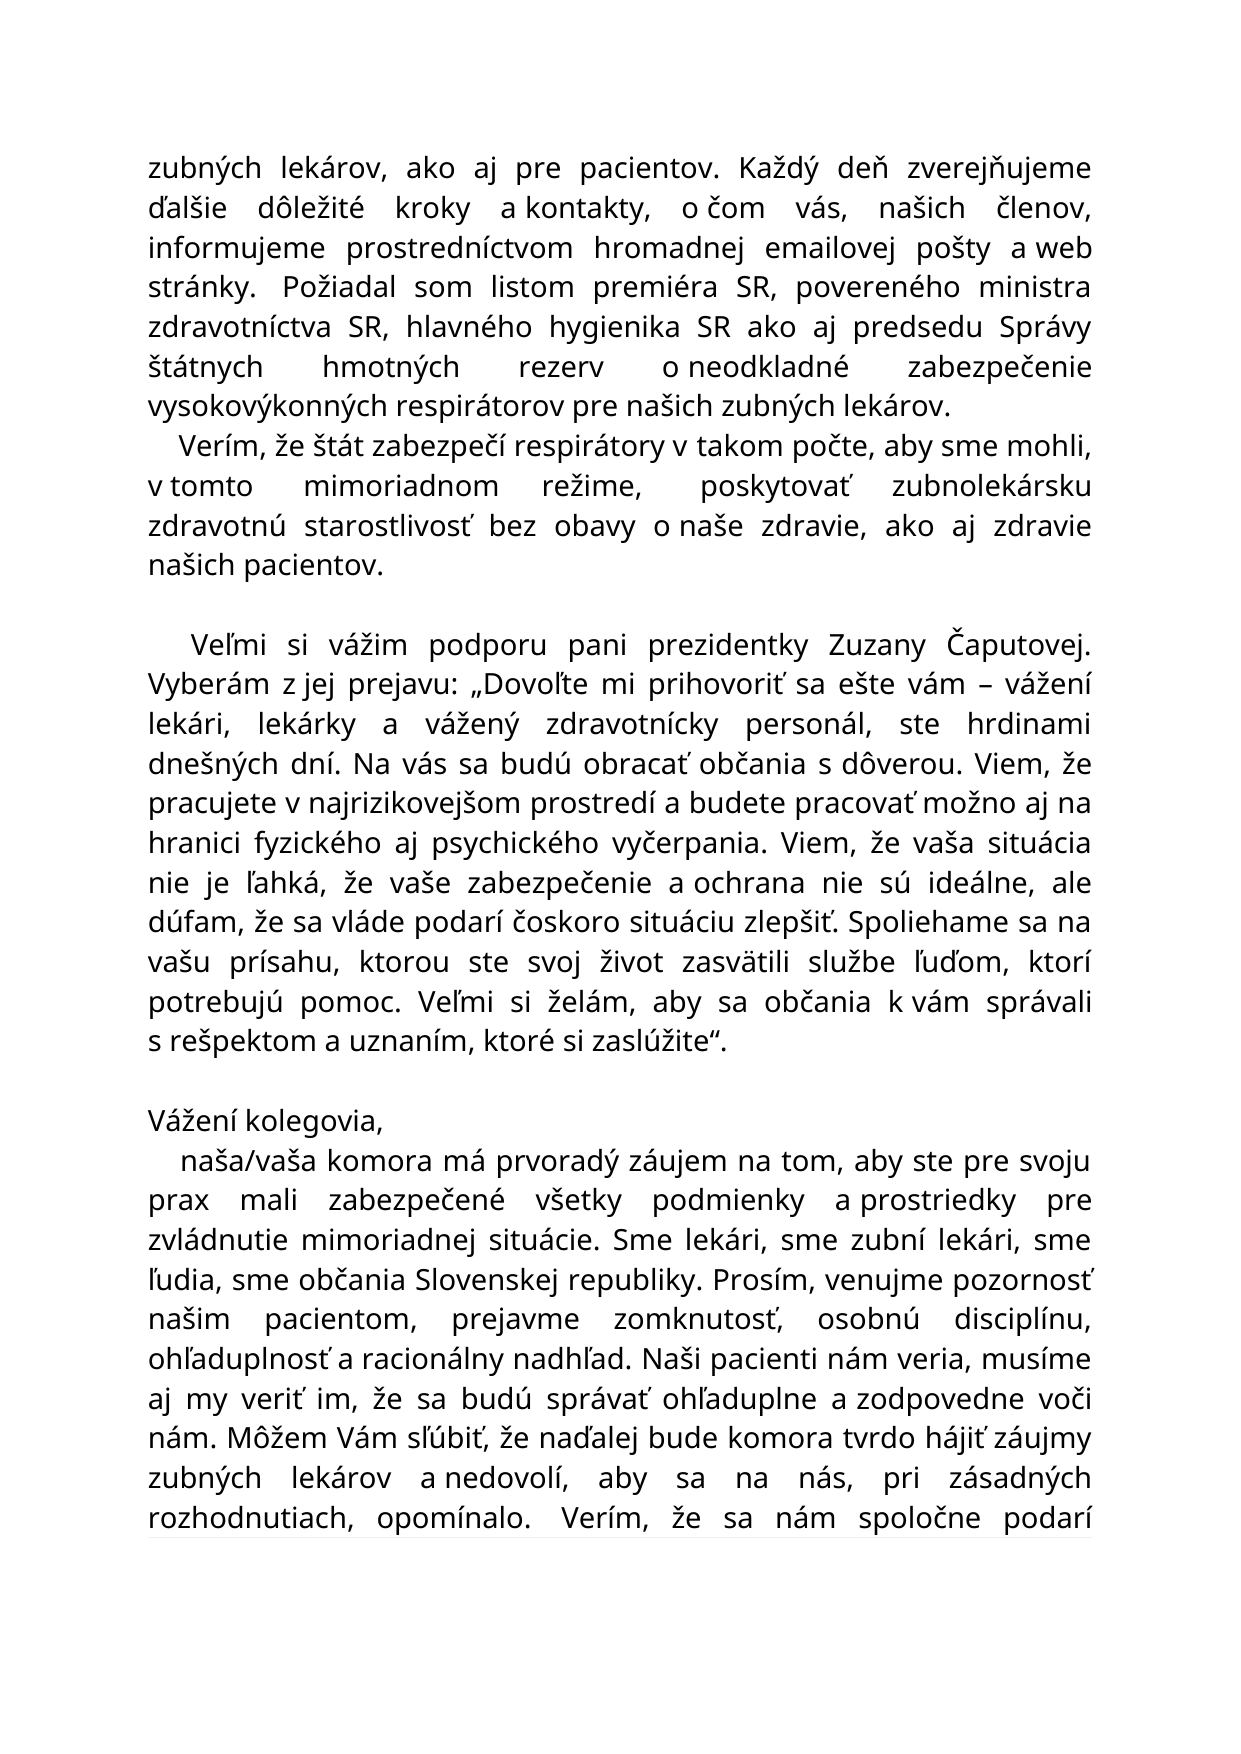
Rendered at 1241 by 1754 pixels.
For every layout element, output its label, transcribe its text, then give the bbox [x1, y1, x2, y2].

text Verím, že štát zabezpečí respirátory v takom počte, aby sme mohli, v tomto mimoriadnom režime, poskytovať zubnolekársku zdravotnú starostlivosť bez obavy o naše zdravie, ako aj zdravie našich pacientov. [148, 425, 1093, 584]
text Vážení kolegovia, [148, 1100, 1093, 1140]
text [148, 1140, 1093, 1537]
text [148, 148, 1093, 425]
text Veľmi si vážim podporu pani prezidentky Zuzany Čaputovej. Vyberám z jej prejavu: „Dovoľte mi prihovoriť sa ešte vám – vážení lekári, lekárky a vážený zdravotnícky personál, ste hrdinami dnešných dní. Na vás sa budú obracať občania s dôverou. Viem, že pracujete v najrizikovejšom prostredí a budete pracovať možno aj na hranici fyzického aj psychického vyčerpania. Viem, že vaša situácia nie je ľahká, že vaše zabezpečenie a ochrana nie sú ideálne, ale dúfam, že sa vláde podarí čoskoro situáciu zlepšiť. Spoliehame sa na vašu prísahu, ktorou ste svoj život zasvätili službe ľuďom, ktorí potrebujú pomoc. Veľmi si želám, aby sa občania k vám správali s rešpektom a uznaním, ktoré si zaslúžite“. [148, 624, 1093, 1060]
